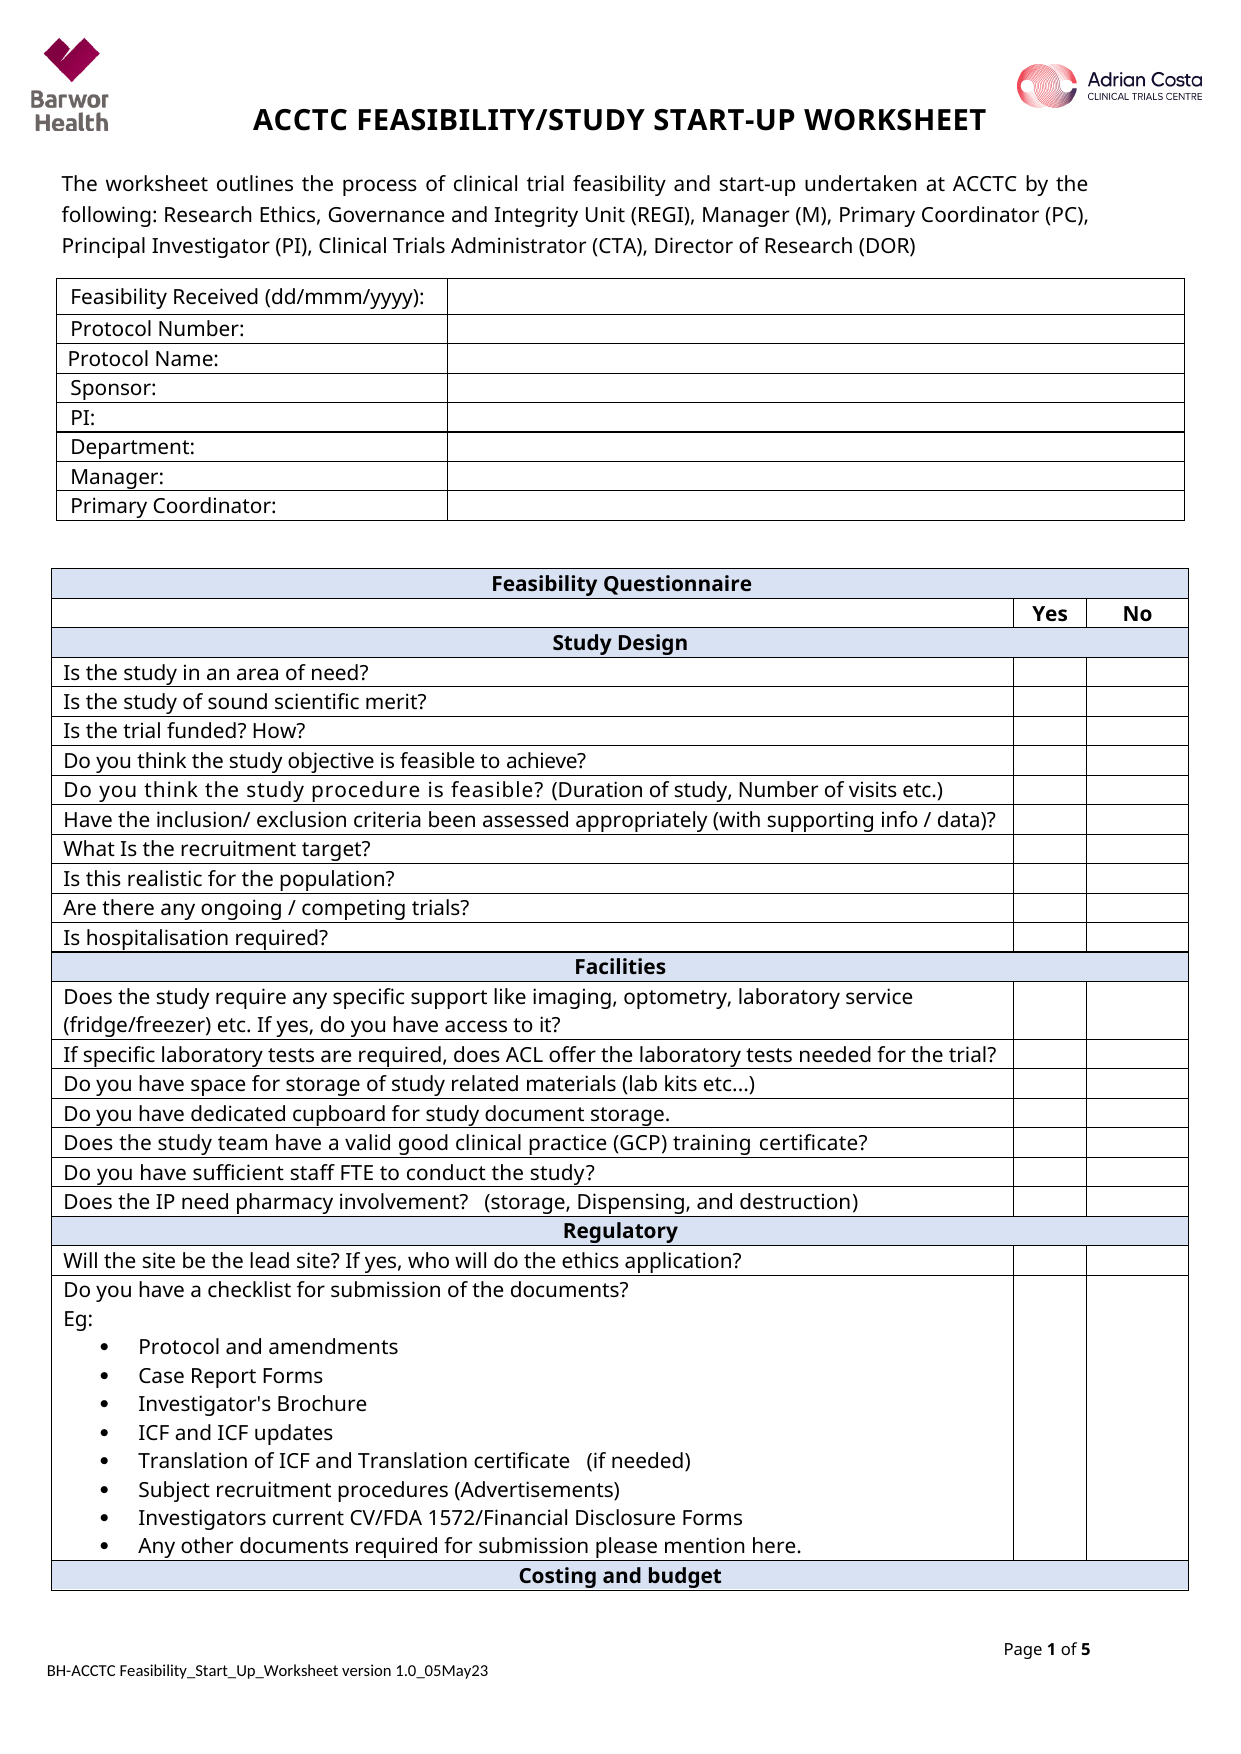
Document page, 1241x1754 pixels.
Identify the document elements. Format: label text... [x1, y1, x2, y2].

table_cell Is the study in an area of need? [52, 658, 1013, 686]
table_cell [1014, 923, 1086, 951]
table_cell [1087, 746, 1188, 774]
table_cell Is the trial funded? How? [52, 717, 1013, 745]
table_cell [1014, 717, 1086, 745]
table_cell Do you have sufficient staff FTE to conduct the study? [52, 1158, 1013, 1186]
table_cell [448, 374, 1184, 402]
table_cell [448, 462, 1184, 490]
table_cell [1087, 1187, 1188, 1216]
table_cell [1087, 835, 1188, 863]
table_cell Protocol Number: [57, 315, 447, 343]
table_cell [1014, 982, 1086, 1039]
table_cell Does the study team have a valid good clinical practice (GCP) training certificate? [52, 1128, 1013, 1157]
table_cell [1014, 1099, 1086, 1127]
table_cell Does the IP need pharmacy involvement? (storage, Dispensing, and destruction) [52, 1187, 1013, 1216]
table_cell [1014, 658, 1086, 686]
table_cell [448, 315, 1184, 343]
table_cell [1087, 1276, 1188, 1560]
text The worksheet outlines the process of clinical trial feasibility and start-up undertaken at ACCTC by the following: Research Ethics, Governance and Integrity Unit (REGI), Manager (M), Primary Coordinator (PC), Principal Investigator (PI), Clinical Trials Administrator (CTA), Director of Research (DOR) [61, 169, 1090, 259]
table_cell [1014, 1246, 1086, 1274]
table_cell [1014, 1069, 1086, 1098]
table_cell [448, 491, 1184, 520]
table_cell [1014, 864, 1086, 892]
table_cell Do you have dedicated cupboard for study document storage. [52, 1099, 1013, 1127]
table_cell Manager: [57, 462, 447, 490]
table_cell [1014, 835, 1086, 863]
table_cell [1014, 1276, 1086, 1560]
table_cell [1087, 1069, 1188, 1098]
table_cell [1087, 1246, 1188, 1274]
table_cell [1014, 1040, 1086, 1068]
table_cell Do you have a checklist for submission of the documents? Eg: Protocol and amendments Case Report Forms Investigator's Brochure ICF and ICF updates Translation of ICF and Translation certificate (if needed) Subject recruitment procedures (Advertisements) Investigators current CV/FDA 1572/Financial Disclosure Forms Any other documents required for submission please mention here. [52, 1276, 1013, 1560]
table_cell [1087, 1158, 1188, 1186]
table_cell Do you think the study procedure is feasible? (Duration of study, Number of visits etc.) [52, 776, 1013, 804]
table_cell [1014, 746, 1086, 774]
table_cell [1014, 1158, 1086, 1186]
table_cell Will the site be the lead site? If yes, who will do the ethics application? [52, 1246, 1013, 1274]
table_cell Costing and budget [52, 1561, 1188, 1589]
table_cell Is this realistic for the population? [52, 864, 1013, 892]
table_cell [1087, 687, 1188, 716]
table_cell [1087, 717, 1188, 745]
table_cell Do you think the study objective is feasible to achieve? [52, 746, 1013, 774]
table_cell Sponsor: [57, 374, 447, 402]
table_cell Yes [1014, 599, 1086, 627]
table_cell [1087, 805, 1188, 833]
table_cell [1014, 805, 1086, 833]
table_cell Have the inclusion/ exclusion criteria been assessed appropriately (with supporting info / data)? [52, 805, 1013, 833]
table_cell [1014, 1128, 1086, 1157]
table_cell [1014, 687, 1086, 716]
table_cell [1087, 1040, 1188, 1068]
table_cell Primary Coordinator: [57, 491, 447, 520]
table_cell Study Design [52, 628, 1188, 657]
table_cell What Is the recruitment target? [52, 835, 1013, 863]
table_cell [1014, 1187, 1086, 1216]
table_cell [448, 344, 1184, 372]
table_cell Do you have space for storage of study related materials (lab kits etc...) [52, 1069, 1013, 1098]
table_header [448, 279, 1184, 313]
table_cell PI: [57, 403, 447, 431]
picture [30, 37, 108, 129]
table_header Feasibility Received (dd/mmm/yyyy): [57, 279, 447, 313]
table_cell [52, 599, 1013, 627]
table_cell Facilities [52, 953, 1188, 981]
table_cell [1087, 776, 1188, 804]
table_cell [1087, 894, 1188, 922]
table_cell Is hospitalisation required? [52, 923, 1013, 951]
table_cell No [1087, 599, 1188, 627]
table_cell Does the study require any specific support like imaging, optometry, laboratory service (fridge/freezer) etc. If yes, do you have access to it? [52, 982, 1013, 1039]
table_cell [1014, 894, 1086, 922]
table_cell If specific laboratory tests are required, does ACL offer the laboratory tests needed for the trial? [52, 1040, 1013, 1068]
table_cell [1087, 923, 1188, 951]
table_cell [1087, 1128, 1188, 1157]
table_cell [448, 433, 1184, 461]
table_header Feasibility Questionnaire [52, 569, 1188, 598]
table_cell [1087, 864, 1188, 892]
table_cell [1087, 658, 1188, 686]
table_cell Regulatory [52, 1217, 1188, 1245]
table_cell [448, 403, 1184, 431]
table_cell Is the study of sound scientific merit? [52, 687, 1013, 716]
table_cell [1087, 1099, 1188, 1127]
table_cell Protocol Name: [57, 344, 447, 372]
table_cell Department: [57, 433, 447, 461]
picture [1012, 58, 1207, 112]
table_cell [1087, 982, 1188, 1039]
table_cell Are there any ongoing / competing trials? [52, 894, 1013, 922]
table_cell [1014, 776, 1086, 804]
